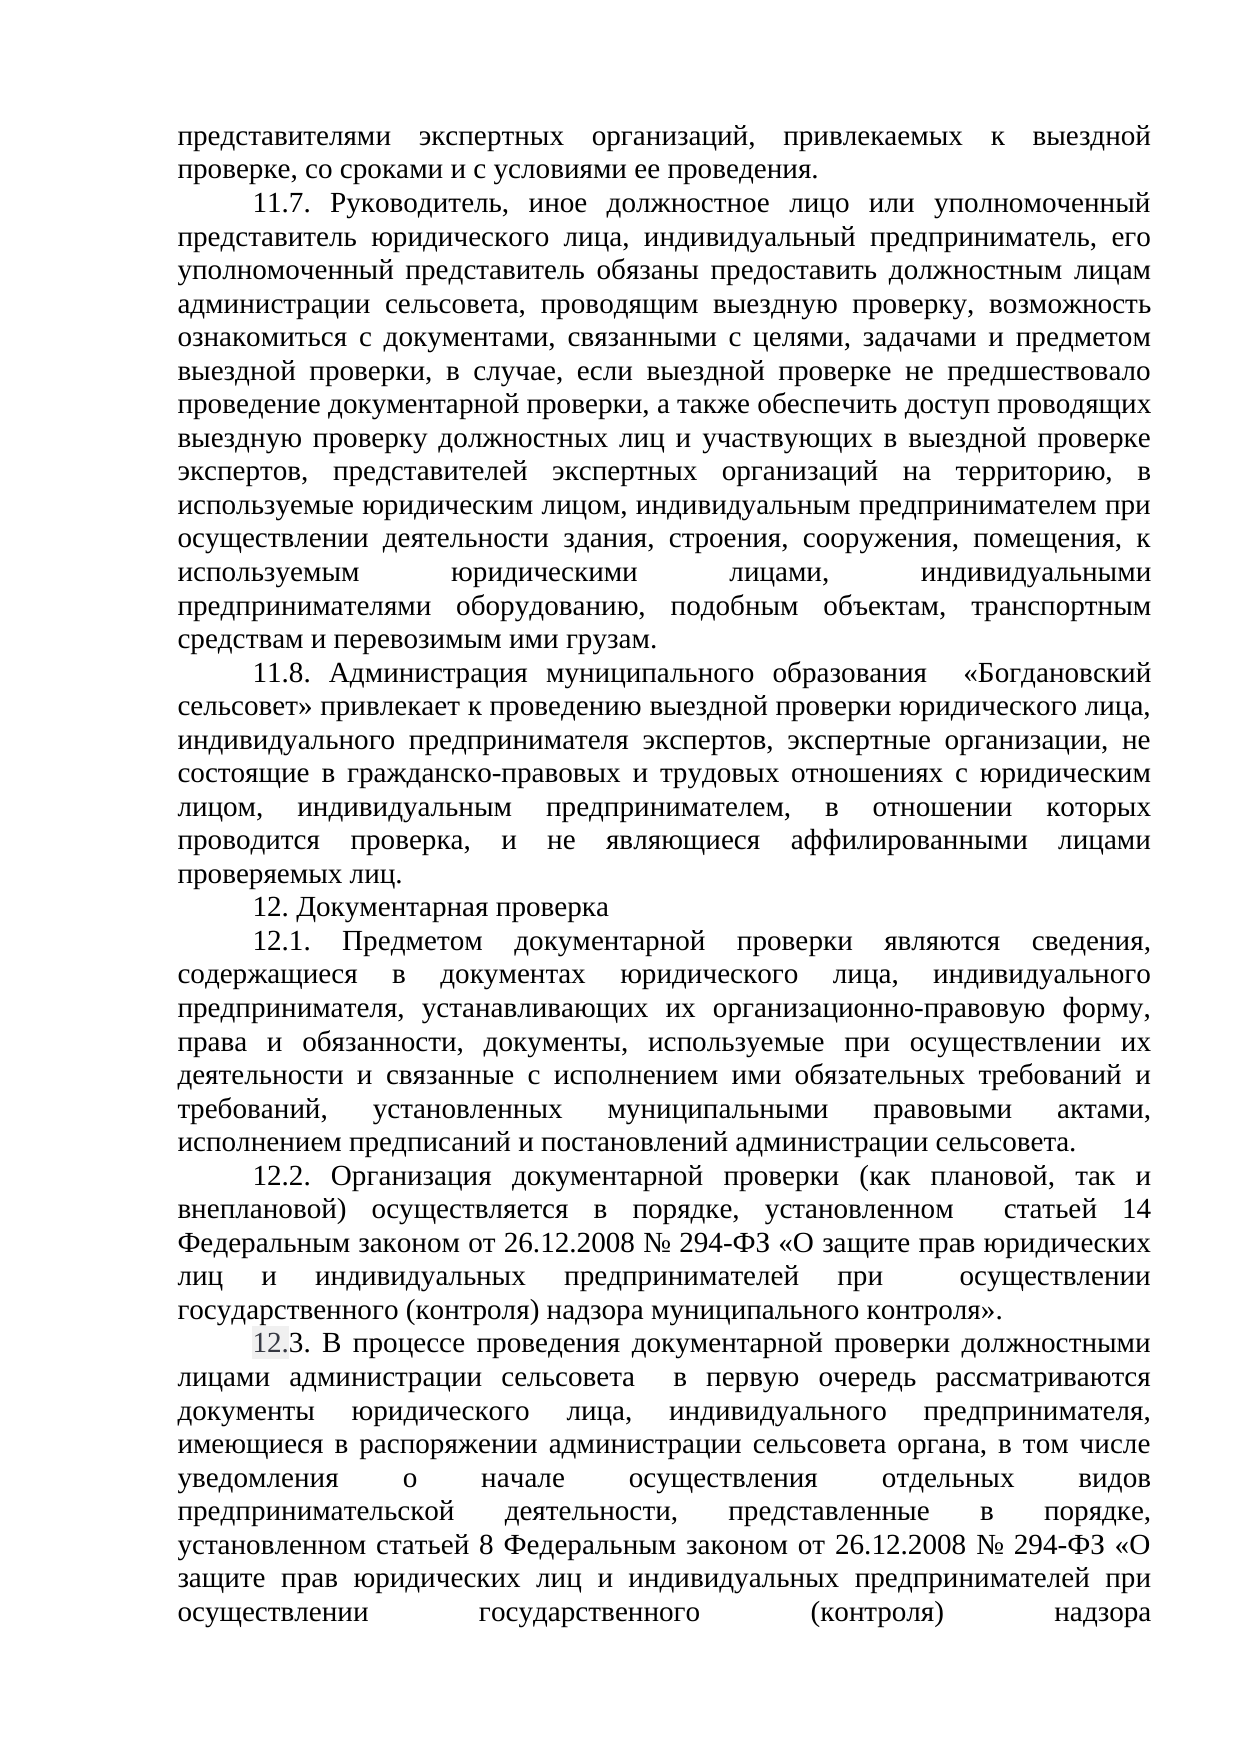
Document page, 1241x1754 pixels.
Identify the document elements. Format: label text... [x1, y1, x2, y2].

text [177, 1326, 1152, 1627]
text 12.1. Предметом документарной проверки являются сведения, содержащиеся в документах юридического лица, индивидуального предпринимателя, устанавливающих их организационно-правовую форму, права и обязанности, документы, используемые при осуществлении их деятельности и связанные с исполнением ими обязательных требований и требований, установленных муниципальными правовыми актами, исполнением предписаний и постановлений администрации сельсовета. [177, 923, 1152, 1158]
text 12. Документарная проверка [252, 889, 1152, 923]
text 12.2. Организация документарной проверки (как плановой, так и внеплановой) осуществляется в порядке, установленном статьей 14 Федеральным законом от 26.12.2008 № 294-ФЗ «О защите прав юридических лиц и индивидуальных предпринимателей при осуществлении государственного (контроля) надзора муниципального контроля». [177, 1158, 1152, 1326]
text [177, 118, 1152, 185]
text 11.8. Администрация муниципального образования «Богдановский сельсовет» привлекает к проведению выездной проверки юридического лица, индивидуального предпринимателя экспертов, экспертные организации, не состоящие в гражданско-правовых и трудовых отношениях с юридическим лицом, индивидуальным предпринимателем, в отношении которых проводится проверка, и не являющиеся аффилированными лицами проверяемых лиц. [177, 655, 1152, 889]
text 11.7. Руководитель, иное должностное лицо или уполномоченный представитель юридического лица, индивидуальный предприниматель, его уполномоченный представитель обязаны предоставить должностным лицам администрации сельсовета, проводящим выездную проверку, возможность ознакомиться с документами, связанными с целями, задачами и предметом выездной проверки, в случае, если выездной проверке не предшествовало проведение документарной проверки, а также обеспечить доступ проводящих выездную проверку должностных лиц и участвующих в выездной проверке экспертов, представителей экспертных организаций на территорию, в используемые юридическим лицом, индивидуальным предпринимателем при осуществлении деятельности здания, строения, сооружения, помещения, к используемым юридическими лицами, индивидуальными предпринимателями оборудованию, подобным объектам, транспортным средствам и перевозимым ими грузам. [177, 185, 1152, 655]
